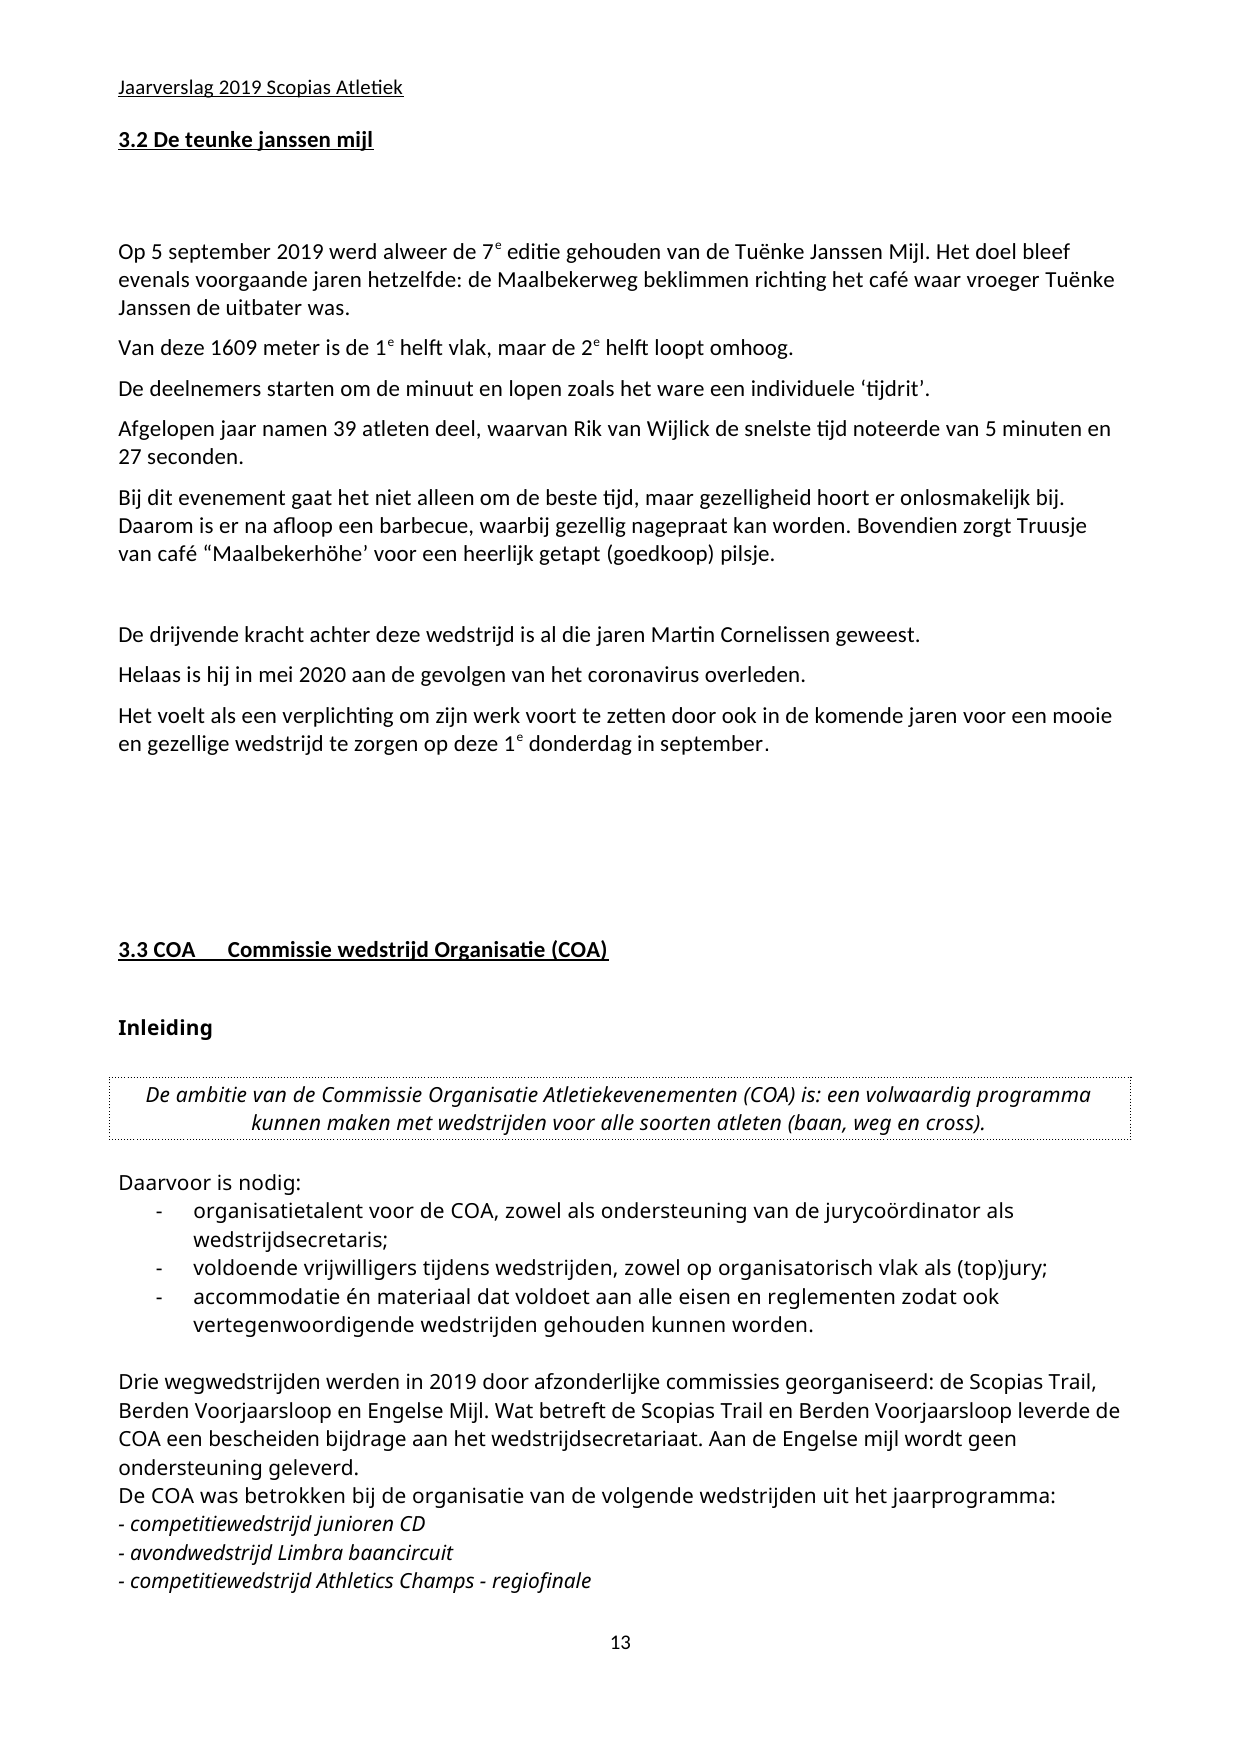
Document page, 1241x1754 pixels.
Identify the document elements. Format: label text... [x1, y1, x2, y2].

text - competitiewedstrijd Athletics Champs - regiofinale [118, 1566, 1122, 1595]
text De COA was betrokken bij de organisatie van de volgende wedstrijden uit het jaarprogramma: [118, 1481, 1122, 1509]
text Van deze 1609 meter is de 1e helft vlak, maar de 2e helft loopt omhoog. [118, 333, 1122, 361]
text Op 5 september 2019 werd alweer de 7e editie gehouden van de Tuënke Janssen Mijl. Het doel bleef evenals voorgaande jaren hetzelfde: de Maalbekerweg beklimmen richting het café waar vroeger Tuënke Janssen de uitbater was. [118, 237, 1122, 321]
text 3.2 De teunke janssen mijl [118, 125, 1122, 153]
text - competitiewedstrijd junioren CD [118, 1509, 1122, 1538]
list organisatietalent voor de COA, zowel als ondersteuning van de jurycoördinator als wedstrijdsecretaris; [156, 1197, 1122, 1253]
text Daarvoor is nodig: [118, 1168, 1122, 1197]
text De ambitie van de Commissie Organisatie Atletiekevenementen (COA) is: een volwaardig programma kunnen maken met wedstrijden voor alle soorten atleten (baan, weg en cross). [109, 1077, 1131, 1140]
text Bij dit evenement gaat het niet alleen om de beste tijd, maar gezelligheid hoort er onlosmakelijk bij. Daarom is er na afloop een barbecue, waarbij gezellig nagepraat kan worden. Bovendien zorgt Truusje van café “Maalbekerhöhe’ voor een heerlijk getapt (goedkoop) pilsje. [118, 483, 1122, 567]
list voldoende vrijwilligers tijdens wedstrijden, zowel op organisatorisch vlak als (top)jury; [156, 1253, 1122, 1282]
text Helaas is hij in mei 2020 aan de gevolgen van het coronavirus overleden. [118, 661, 1122, 688]
text De drijvende kracht achter deze wedstrijd is al die jaren Martin Cornelissen geweest. [118, 620, 1122, 648]
list accommodatie én materiaal dat voldoet aan alle eisen en reglementen zodat ook vertegenwoordigende wedstrijden gehouden kunnen worden. [156, 1282, 1122, 1339]
text - avondwedstrijd Limbra baancircuit [118, 1538, 1122, 1566]
text Het voelt als een verplichting om zijn werk voort te zetten door ook in de komende jaren voor een mooie en gezellige wedstrijd te zorgen op deze 1e donderdag in september. [118, 701, 1122, 757]
text De deelnemers starten om de minuut en lopen zoals het ware een individuele ‘tijdrit’. [118, 374, 1122, 402]
text Afgelopen jaar namen 39 atleten deel, waarvan Rik van Wijlick de snelste tijd noteerde van 5 minuten en 27 seconden. [118, 414, 1122, 470]
subtitle Inleiding [118, 1013, 1122, 1042]
subtitle 3.3 COA Commissie wedstrijd Organisatie (COA) [118, 935, 1122, 963]
text Drie wegwedstrijden werden in 2019 door afzonderlijke commissies georganiseerd: de Scopias Trail, Berden Voorjaarsloop en Engelse Mijl. Wat betreft de Scopias Trail en Berden Voorjaarsloop leverde de COA een bescheiden bijdrage aan het wedstrijdsecretariaat. Aan de Engelse mijl wordt geen ondersteuning geleverd. [118, 1367, 1122, 1481]
